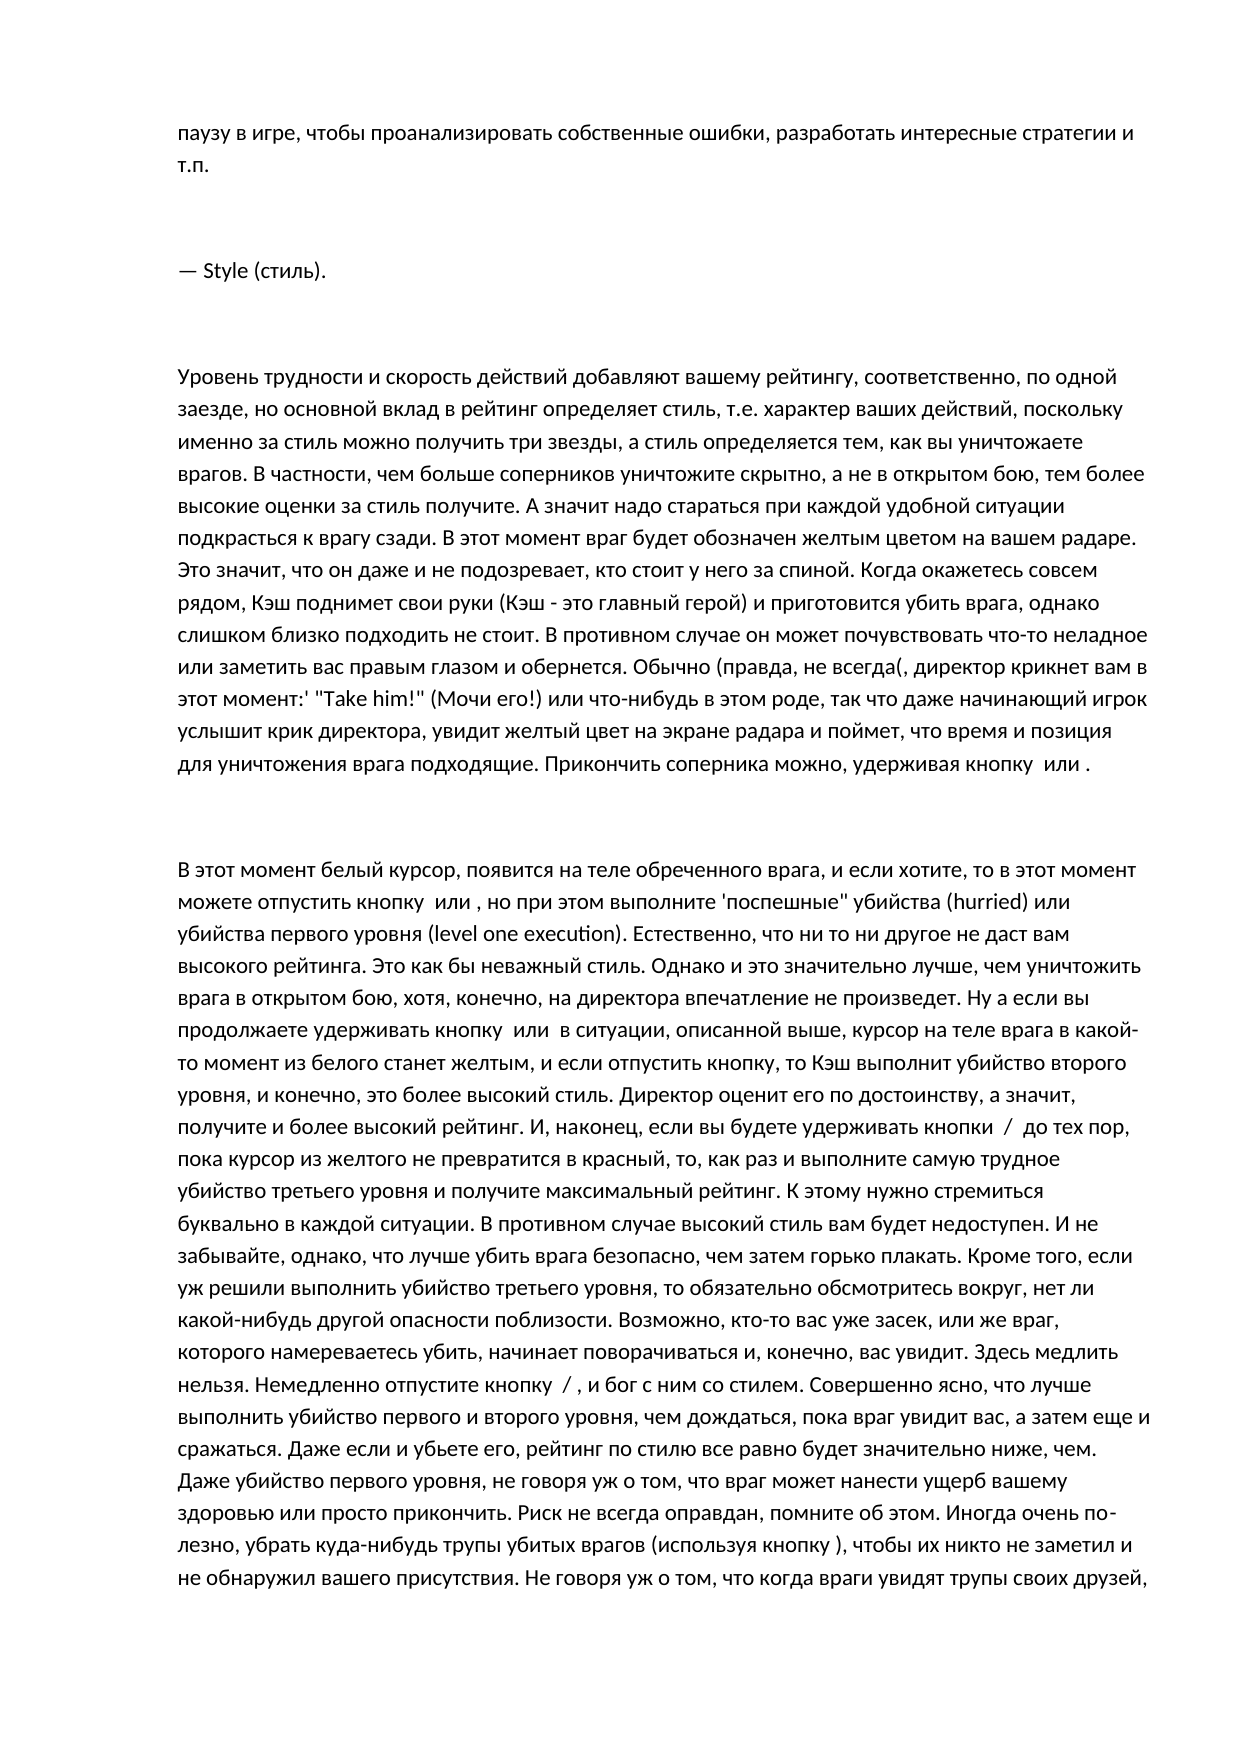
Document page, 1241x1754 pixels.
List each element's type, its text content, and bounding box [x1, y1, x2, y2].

text — Style (стиль). [177, 256, 1152, 284]
text Уровень трудности и скорость действий добавляют вашему рейтингу, соответственно, по одной заезде, но основной вклад в рейтинг определяет стиль, т.е. характер ваших действий, поскольку именно за стиль можно получить три звезды, а стиль определяется тем, как вы уничтожаете врагов. В частности, чем больше соперников уничтожите скрытно, а не в открытом бою, тем более высокие оценки за стиль получите. А значит надо стараться при каждой удобной ситуации подкрасться к врагу сзади. В этот момент враг будет обозначен желтым цветом на вашем радаре. Это значит, что он даже и не подозревает, кто стоит у него за спиной. Когда окажетесь совсем рядом, Кэш поднимет свои руки (Кэш - это главный герой) и приготовится убить врага, однако слишком близко подходить не стоит. В противном случае он может почувствовать что-то неладное или заметить вас правым глазом и обернется. Обычно (правда, не всегда(, директор крикнет вам в этот момент:' "Take him!" (Мочи его!) или что-нибудь в этом роде, так что даже начинающий игрок услышит крик директора, увидит желтый цвет на экране радара и поймет, что время и позиция для уничтожения врага подходящие. Прикончить соперника можно, удерживая кнопку или . [177, 362, 1152, 777]
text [177, 855, 1152, 1591]
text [177, 118, 1152, 178]
